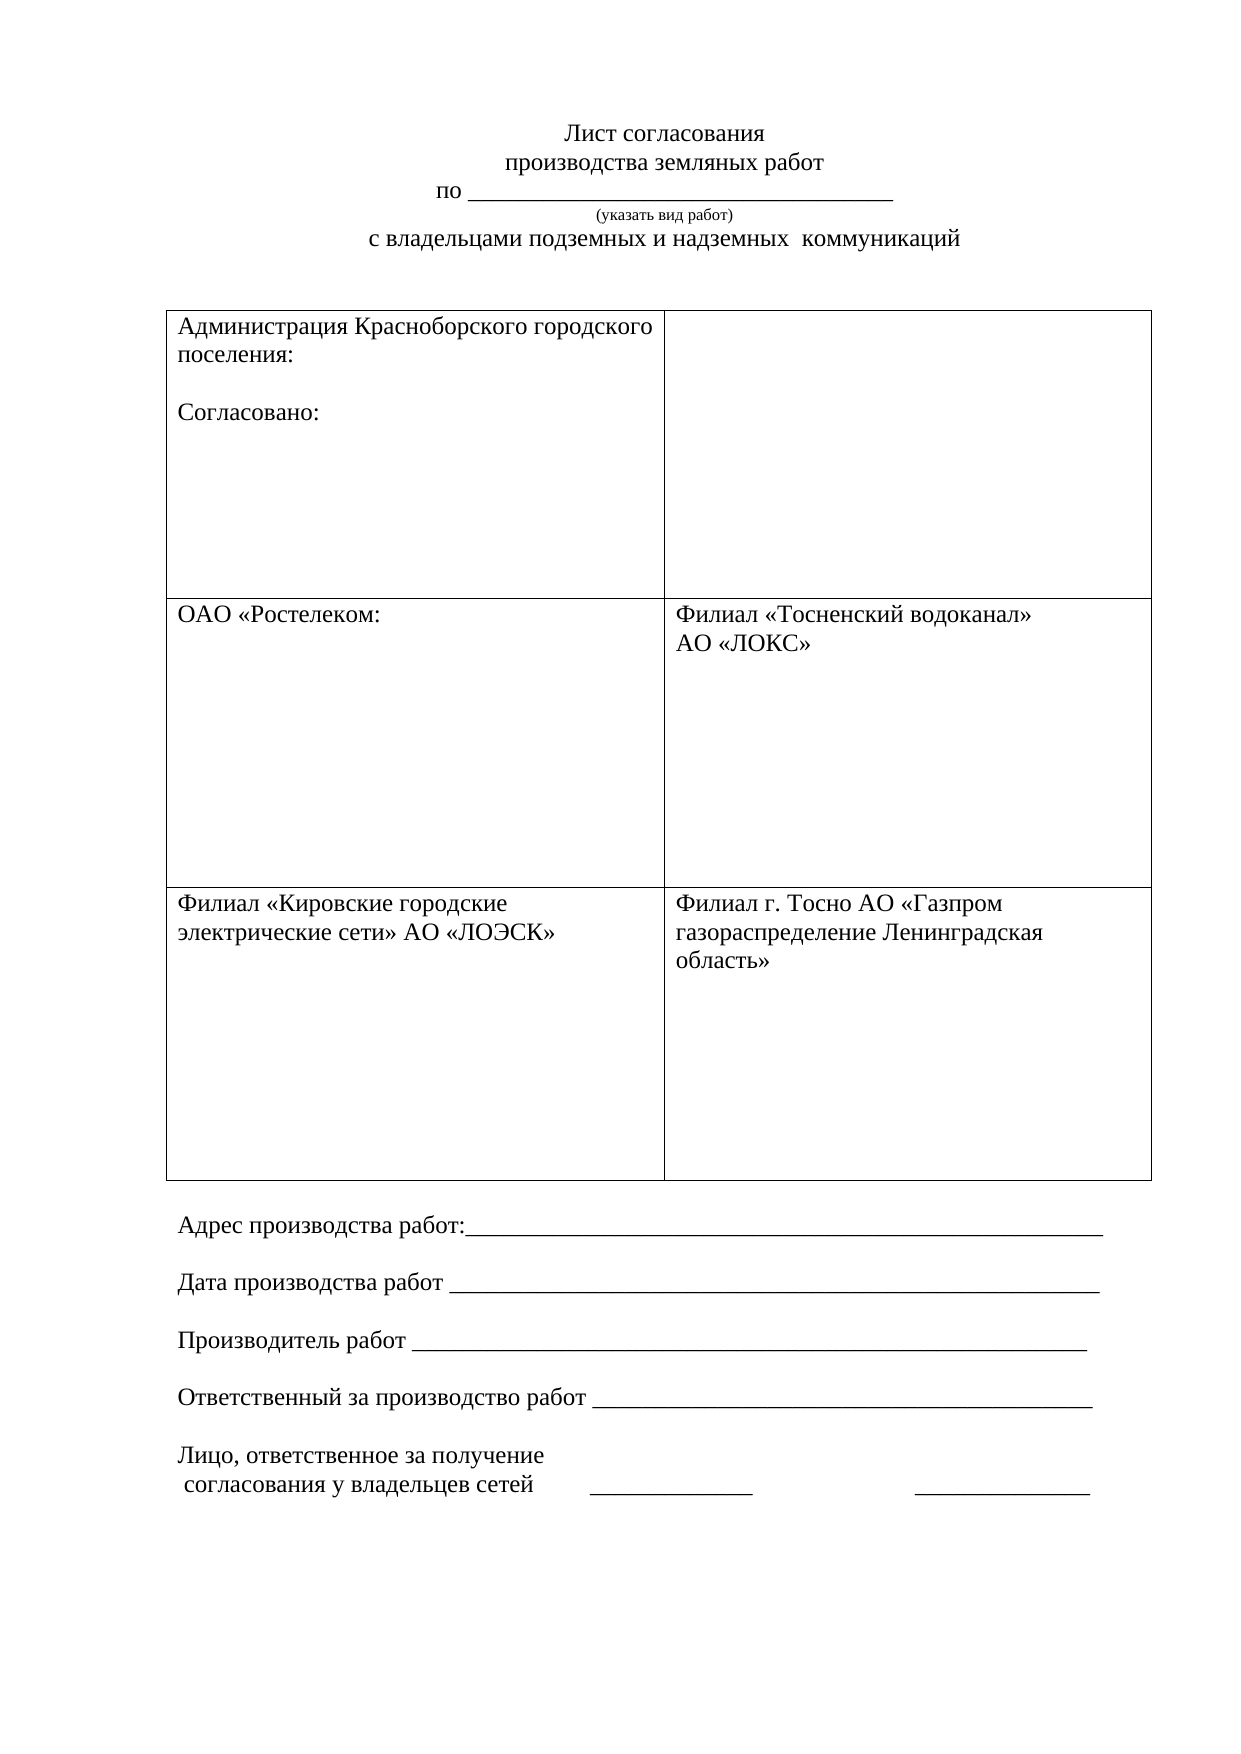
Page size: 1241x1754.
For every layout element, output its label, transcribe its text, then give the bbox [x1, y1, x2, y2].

text Лицо, ответственное за получение [177, 1440, 1152, 1469]
table_header [665, 311, 1151, 598]
text согласования у владельцев сетей _____________ ______________ [177, 1469, 1152, 1497]
table_cell Филиал «Кировские городские электрические сети» АО «ЛОЭСК» [167, 888, 664, 1180]
text Лист согласования [177, 118, 1152, 147]
table_cell Филиал «Тосненский водоканал» АО «ЛОКС» [665, 599, 1151, 887]
text по __________________________________ [177, 176, 1152, 204]
text производства земляных работ [177, 147, 1152, 176]
table_header Администрация Красноборского городского поселения: Согласовано: [167, 311, 664, 598]
text Ответственный за производство работ ________________________________________ [177, 1382, 1152, 1411]
table_cell ОАО «Ростелеком: [167, 599, 664, 887]
text с владельцами подземных и надземных коммуникаций [177, 223, 1152, 252]
table_cell Филиал г. Тосно АО «Газпром газораспределение Ленинградская область» [665, 888, 1151, 1180]
text Дата производства работ ____________________________________________________ [177, 1267, 1152, 1296]
text (указать вид работ) [177, 204, 1152, 223]
text Адрес производства работ:___________________________________________________ [177, 1210, 1152, 1239]
text Производитель работ ______________________________________________________ [177, 1325, 1152, 1354]
